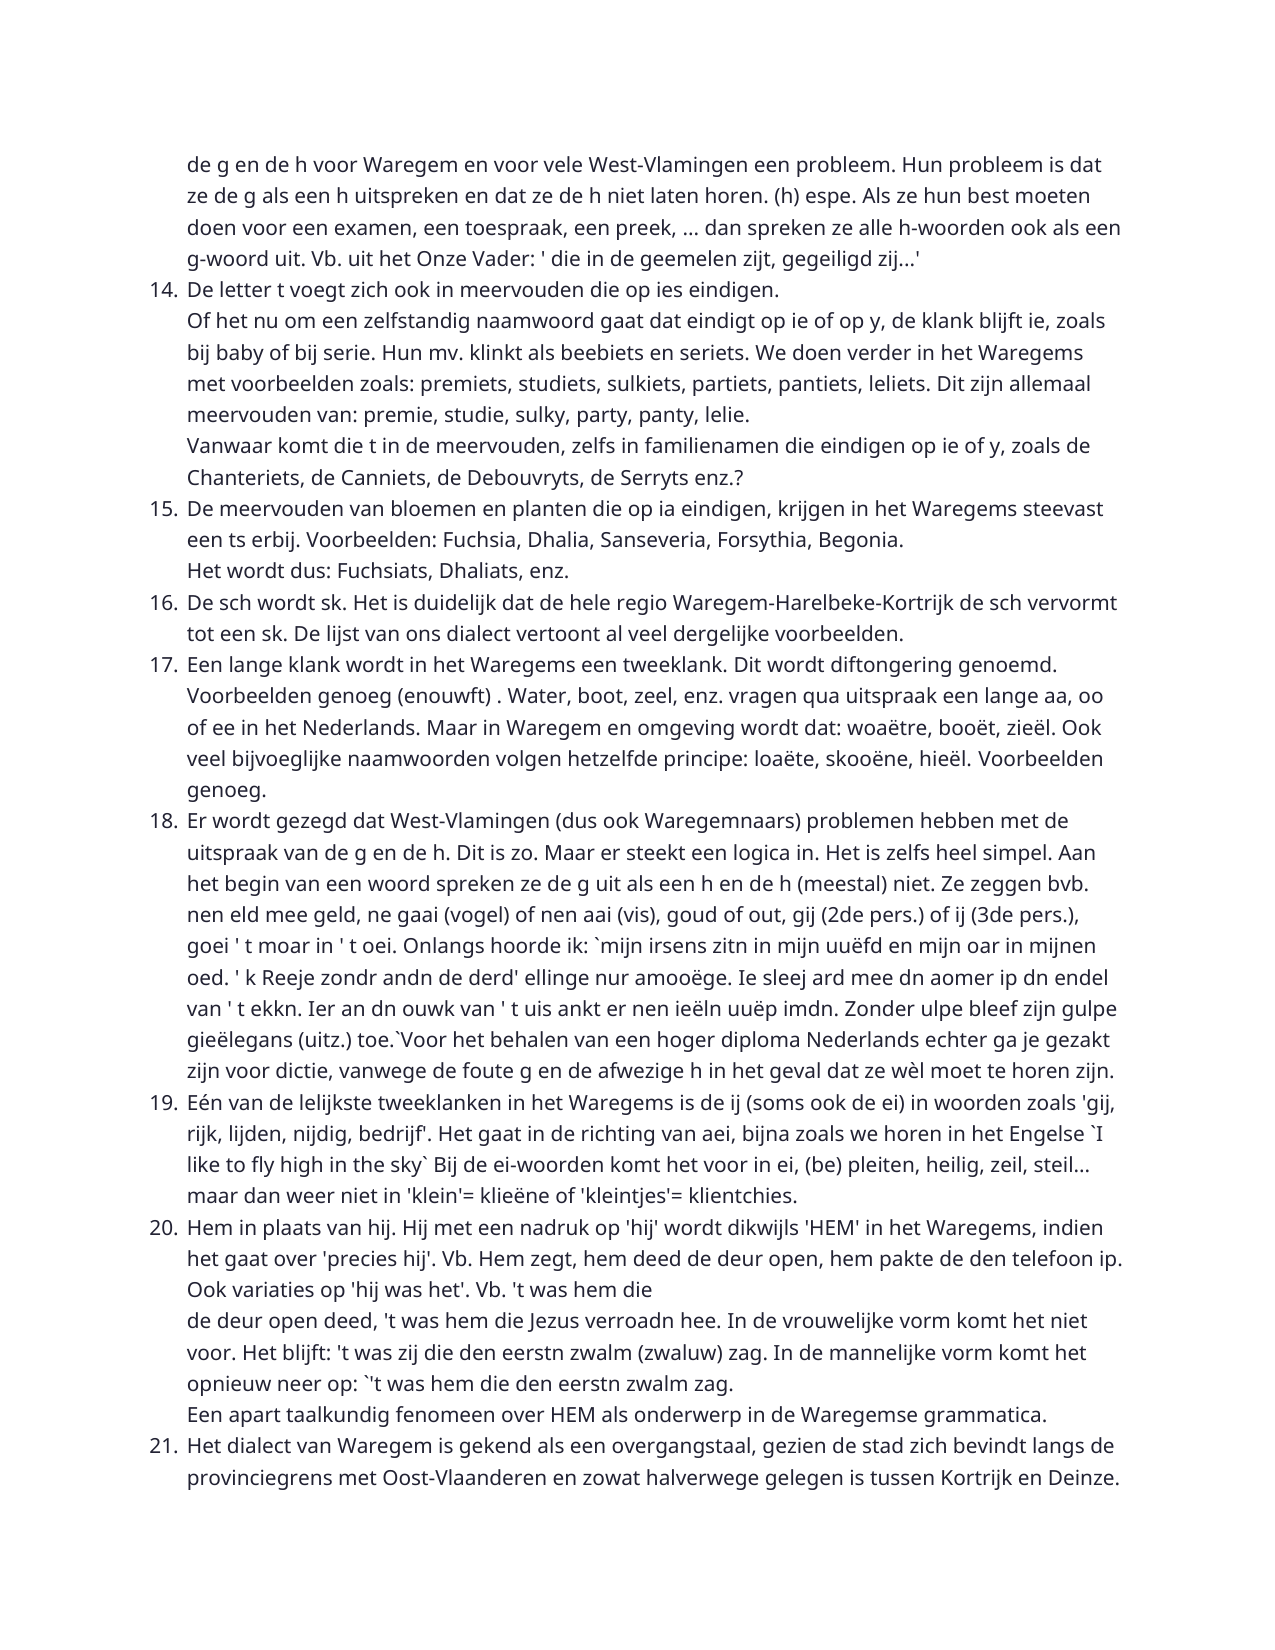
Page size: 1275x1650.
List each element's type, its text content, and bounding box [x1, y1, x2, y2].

list De meervouden van bloemen en planten die op ia eindigen, krijgen in het Waregems steevast een ts erbij. Voorbeelden: Fuchsia, Dhalia, Sanseveria, Forsythia, Begonia. Het wordt dus: Fuchsiats, Dhaliats, enz. [149, 491, 1127, 585]
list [149, 1429, 1127, 1491]
list De letter t voegt zich ook in meervouden die op ies eindigen. Of het nu om een zelfstandig naamwoord gaat dat eindigt op ie of op y, de klank blijft ie, zoals bij baby of bij serie. Hun mv. klinkt als beebiets en seriets. We doen verder in het Waregems met voorbeelden zoals: premiets, studiets, sulkiets, partiets, pantiets, leliets. Dit zijn allemaal meervouden van: premie, studie, sulky, party, panty, lelie. Vanwaar komt die t in de meervouden, zelfs in familienamen die eindigen op ie of y, zoals de Chanteriets, de Canniets, de Debouvryts, de Serryts enz.? [149, 273, 1127, 491]
list Hem in plaats van hij. Hij met een nadruk op 'hij' wordt dikwijls 'HEM' in het Waregems, indien het gaat over 'precies hij'. Vb. Hem zegt, hem deed de deur open, hem pakte de den telefoon ip. Ook variaties op 'hij was het'. Vb. 't was hem die de deur open deed, 't was hem die Jezus verroadn hee. In de vrouwelijke vorm komt het niet voor. Het blijft: 't was zij die den eerstn zwalm (zwaluw) zag. In de mannelijke vorm komt het opnieuw neer op: `'t was hem die den eerstn zwalm zag. Een apart taalkundig fenomeen over HEM als onderwerp in de Waregemse grammatica. [149, 1210, 1127, 1429]
list Een lange klank wordt in het Waregems een tweeklank. Dit wordt diftongering genoemd. Voorbeelden genoeg (enouwft) . Water, boot, zeel, enz. vragen qua uitspraak een lange aa, oo of ee in het Nederlands. Maar in Waregem en omgeving wordt dat: woaëtre, booët, zieël. Ook veel bijvoeglijke naamwoorden volgen hetzelfde principe: loaëte, skooëne, hieël. Voorbeelden genoeg. [149, 648, 1127, 804]
list Eén van de lelijkste tweeklanken in het Waregems is de ij (soms ook de ei) in woorden zoals 'gij, rijk, lijden, nijdig, bedrijf'. Het gaat in de richting van aei, bijna zoals we horen in het Engelse `I like to fly high in the sky` Bij de ei-woorden komt het voor in ei, (be) pleiten, heilig, zeil, steil... maar dan weer niet in 'klein'= klieëne of 'kleintjes'= klientchies. [149, 1085, 1127, 1210]
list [149, 148, 1127, 273]
list De sch wordt sk. Het is duidelijk dat de hele regio Waregem-Harelbeke-Kortrijk de sch vervormt tot een sk. De lijst van ons dialect vertoont al veel dergelijke voorbeelden. [149, 585, 1127, 648]
list Er wordt gezegd dat West-Vlamingen (dus ook Waregemnaars) problemen hebben met de uitspraak van de g en de h. Dit is zo. Maar er steekt een logica in. Het is zelfs heel simpel. Aan het begin van een woord spreken ze de g uit als een h en de h (meestal) niet. Ze zeggen bvb. nen eld mee geld, ne gaai (vogel) of nen aai (vis), goud of out, gij (2de pers.) of ij (3de pers.), goei ' t moar in ' t oei. Onlangs hoorde ik: `mijn irsens zitn in mijn uuëfd en mijn oar in mijnen oed. ' k Reeje zondr andn de derd' ellinge nur amooëge. Ie sleej ard mee dn aomer ip dn endel van ' t ekkn. Ier an dn ouwk van ' t uis ankt er nen ieëln uuëp imdn. Zonder ulpe bleef zijn gulpe gieëlegans (uitz.) toe.`Voor het behalen van een hoger diploma Nederlands echter ga je gezakt zijn voor dictie, vanwege de foute g en de afwezige h in het geval dat ze wèl moet te horen zijn. [149, 804, 1127, 1085]
